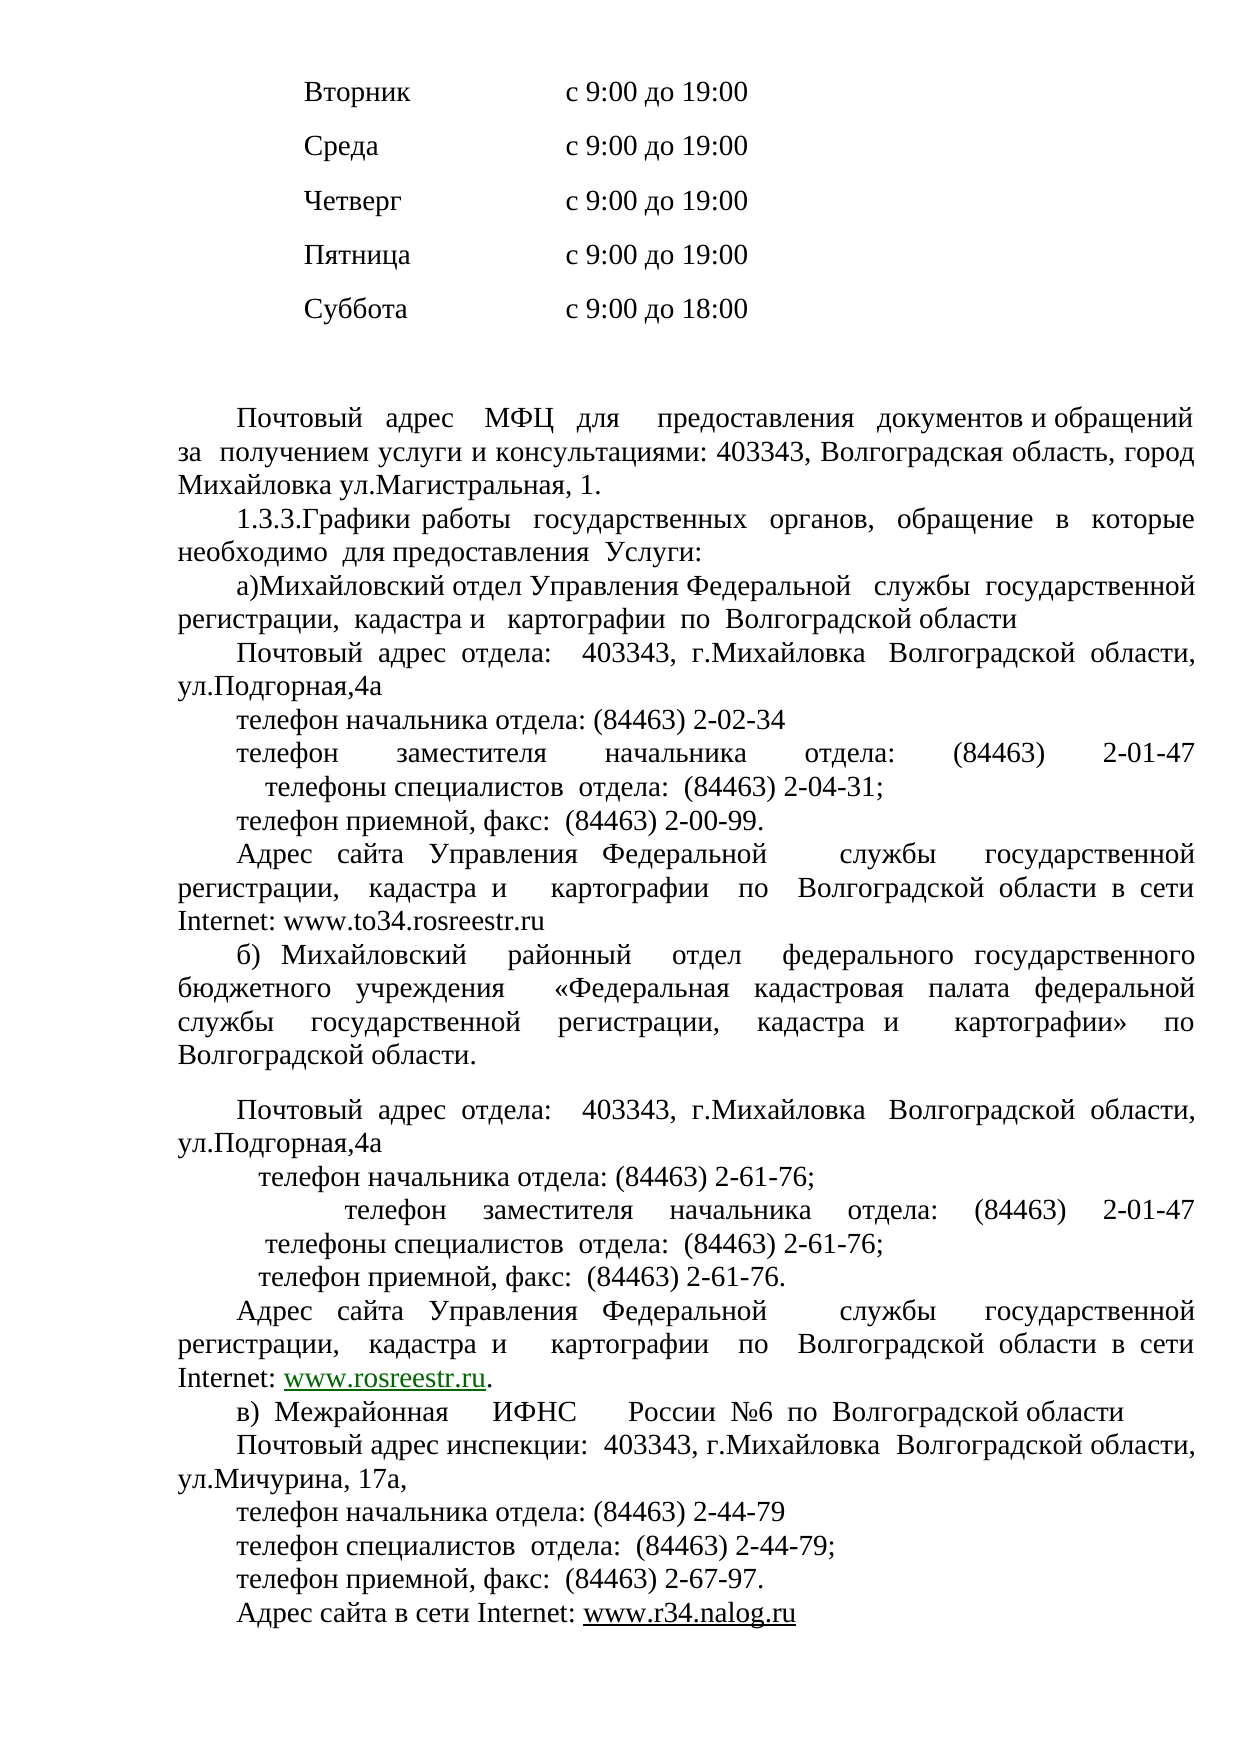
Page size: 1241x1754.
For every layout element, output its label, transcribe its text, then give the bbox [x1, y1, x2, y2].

table_cell с 9:00 до 19:00 [495, 237, 945, 291]
text Почтовый адрес МФЦ для предоставления документов и обращений за получением услуги и консультациями: 403343, Волгоградская область, город Михайловка ул.Магистральная, 1. [177, 400, 1196, 501]
table_cell с 9:00 до 19:00 [495, 74, 945, 128]
text Почтовый адрес отдела: .Михайловка Волгоградской области, ул.Подгорная,4а [177, 1092, 1196, 1159]
text Адрес сайта Управления Федеральной службы государственной регистрации, кадастра и картографии по Волгоградской области в сети Internet: www.to34.rosreestr.ru [177, 836, 1196, 937]
text телефон начальника отдела: (84463) 2-02-34 [177, 702, 1196, 736]
text телефон заместителя начальника отдела: (84463) 2-01-47 телефоны специалистов отдела: (84463) 2-04-31; [177, 736, 1196, 803]
text телефон приемной, факс: (84463) 2-00-99. [177, 803, 1196, 836]
text в) Межрайонная ИФНС России №6 по Волгоградской области [177, 1394, 1196, 1427]
text телефон начальника отдела: (84463) 2-44-79 [177, 1494, 1196, 1528]
table_cell Среда [234, 128, 495, 183]
text Почтовый адрес инспекции: 403343, г.Михайловка Волгоградской области, ул.Мичурина, 17а, [177, 1427, 1196, 1494]
table_cell с 9:00 до 19:00 [495, 128, 945, 183]
table_cell Суббота [234, 291, 495, 346]
text 1.3.3.Графики работы государственных органов, обращение в которые необходимо для предоставления Услуги: [177, 501, 1196, 568]
text телефон приемной, факс: (84463) 2-67-97. [177, 1561, 1196, 1595]
table_cell с 9:00 до 18:00 [495, 291, 945, 346]
text Адрес сайта Управления Федеральной службы государственной регистрации, кадастра и картографии по Волгоградской области в сети Internet: www.rosreestr.ru. [177, 1293, 1196, 1394]
text телефон специалистов отдела: (84463) 2-44-79; [177, 1528, 1196, 1561]
table_cell Пятница [234, 237, 495, 291]
text телефон начальника отдела: (84463) 2-61-76; [177, 1159, 1196, 1192]
table_cell с 9:00 до 19:00 [495, 183, 945, 237]
text телефон приемной, факс: (84463) 2-61-76. [177, 1259, 1196, 1293]
text б) Михайловский районный отдел федерального государственного бюджетного учреждения «Федеральная кадастровая палата федеральной службы государственной регистрации, кадастра и картографии» по Волгоградской области. [177, 937, 1196, 1071]
text Адрес сайта в сети Internet: www.r34.nalog.ru [177, 1595, 1196, 1628]
table_cell Вторник [234, 74, 495, 128]
text телефон заместителя начальника отдела: (84463) 2-01-47 телефоны специалистов отдела: (84463) 2-61-76; [177, 1192, 1196, 1259]
text а)Михайловский отдел Управления Федеральной службы государственной регистрации, кадастра и картографии по Волгоградской области [177, 568, 1196, 635]
table_cell Четверг [234, 183, 495, 237]
text Почтовый адрес отдела: .Михайловка Волгоградской области, ул.Подгорная,4а [177, 635, 1196, 702]
